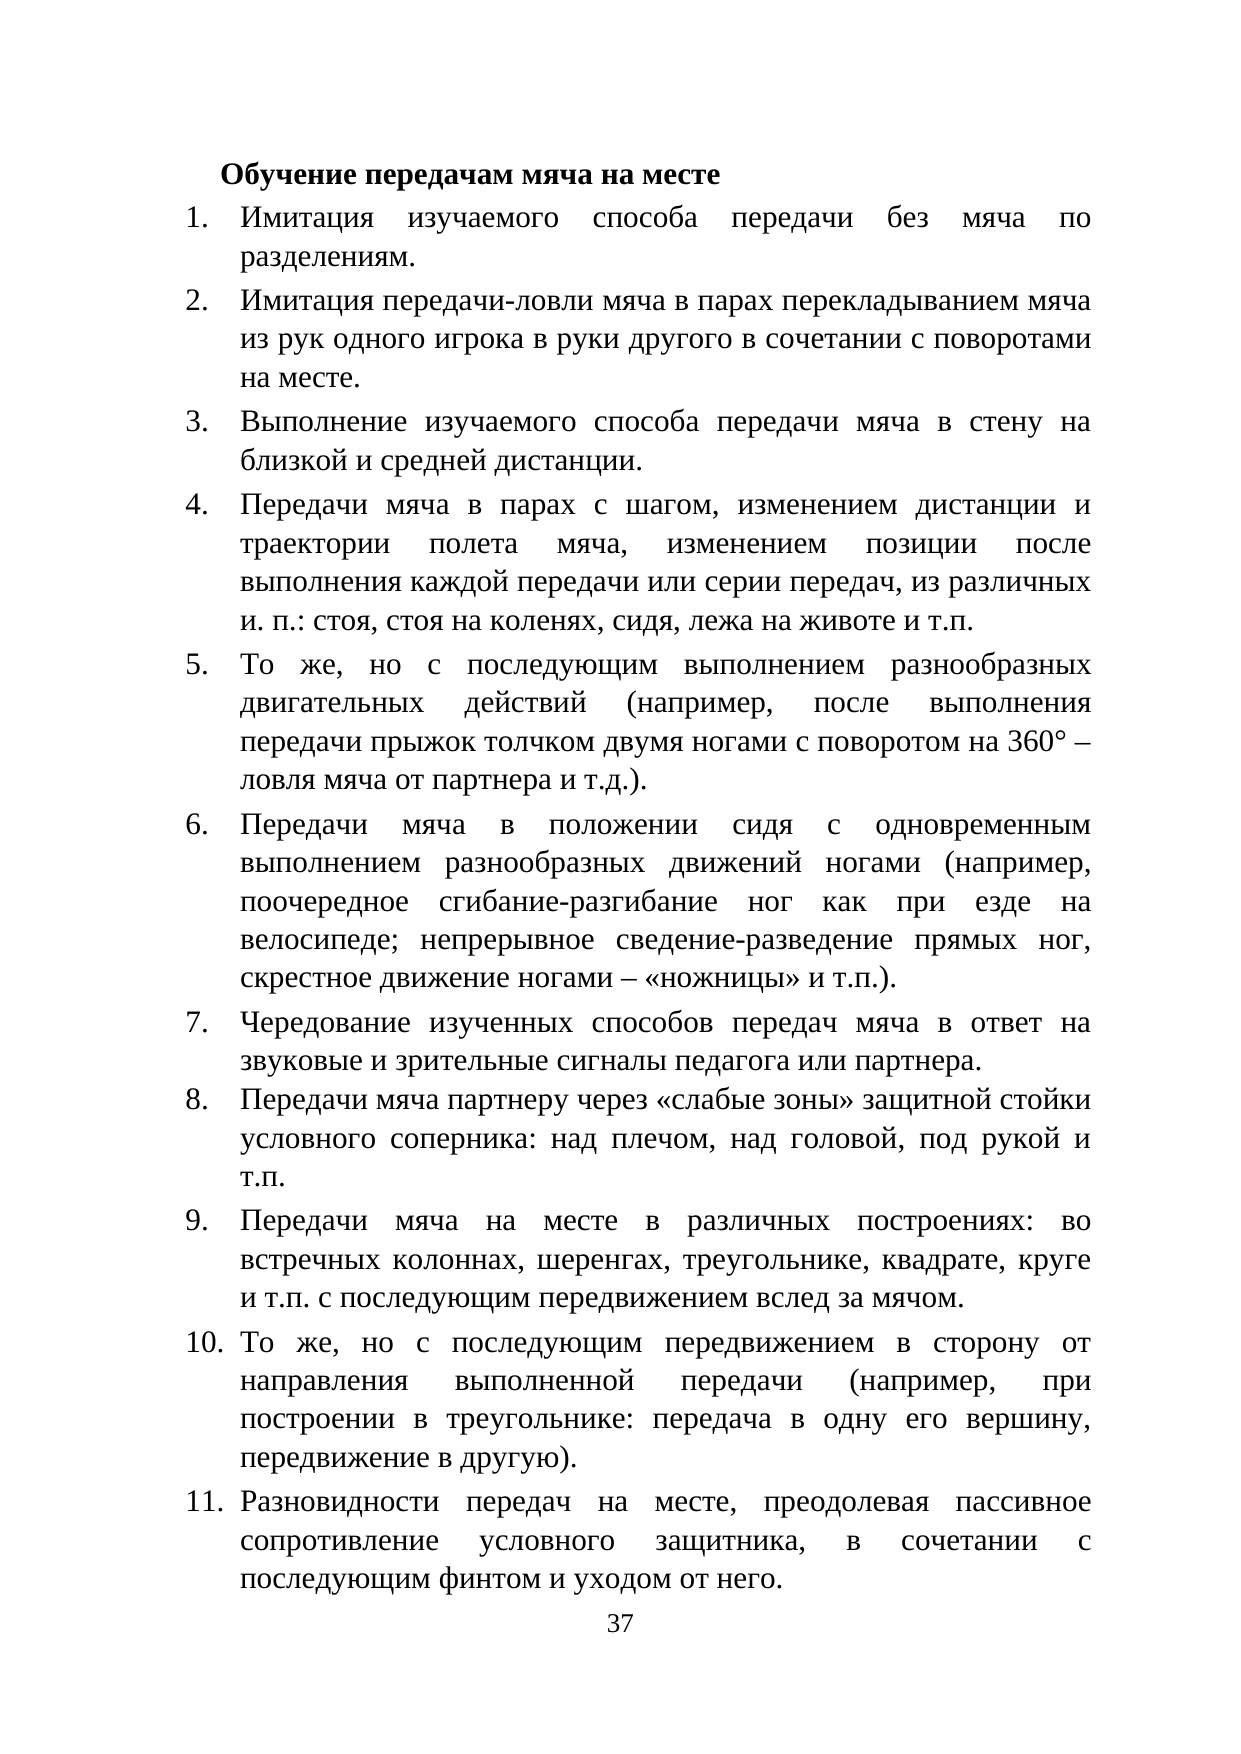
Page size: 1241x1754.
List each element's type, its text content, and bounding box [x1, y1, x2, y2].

list Разновидности передач на месте, преодолевая пассивное сопротивление условного защитника, в сочетании с последующим финтом и уходом от него. [185, 1483, 1092, 1595]
list Чередование изученных способов передач мяча в ответ на звуковые и зрительные сигналы педагога или партнера. [185, 1003, 1092, 1077]
list Передачи мяча партнеру через «слабые зоны» защитной стойки условного соперника: над плечом, над головой, под рукой и т.п. [185, 1080, 1092, 1193]
list Имитация передачи-ловли мяча в парах перекладыванием мяча из рук одного игрока в руки другого в сочетании с поворотами на месте. [185, 281, 1092, 394]
list Передачи мяча в положении сидя с одновременным выполнением разнообразных движений ногами (например, поочередное сгибание-разгибание ног как при езде на велосипеде; непрерывное сведение-разведение прямых ног, скрестное движение ногами – «ножницы» и т.п.). [185, 805, 1092, 994]
list Имитация изучаемого способа передачи без мяча по разделениям. [185, 199, 1092, 273]
list То же, но с последующим выполнением разнообразных двигательных действий (например, после выполнения передачи прыжок толчком двумя ногами с поворотом на 360° – ловля мяча от партнера и т.д.). [185, 645, 1092, 796]
list Передачи мяча в парах с шагом, изменением дистанции и траектории полета мяча, изменением позиции после выполнения каждой передачи или серии передач, из различных и. п.: стоя, стоя на коленях, сидя, лежа на животе и т.п. [185, 486, 1092, 637]
list Выполнение изучаемого способа передачи мяча в стену на близкой и средней дистанции. [185, 403, 1092, 477]
list Передачи мяча на месте в различных построениях: во встречных колоннах, шеренгах, треугольнике, квадрате, круге и т.п. с последующим передвижением вслед за мячом. [185, 1202, 1092, 1314]
list То же, но с последующим передвижением в сторону от направления выполненной передачи (например, при построении в треугольнике: передача в одну его вершину, передвижение в другую). [185, 1323, 1092, 1474]
text Обучение передачам мяча на месте [220, 155, 1093, 191]
